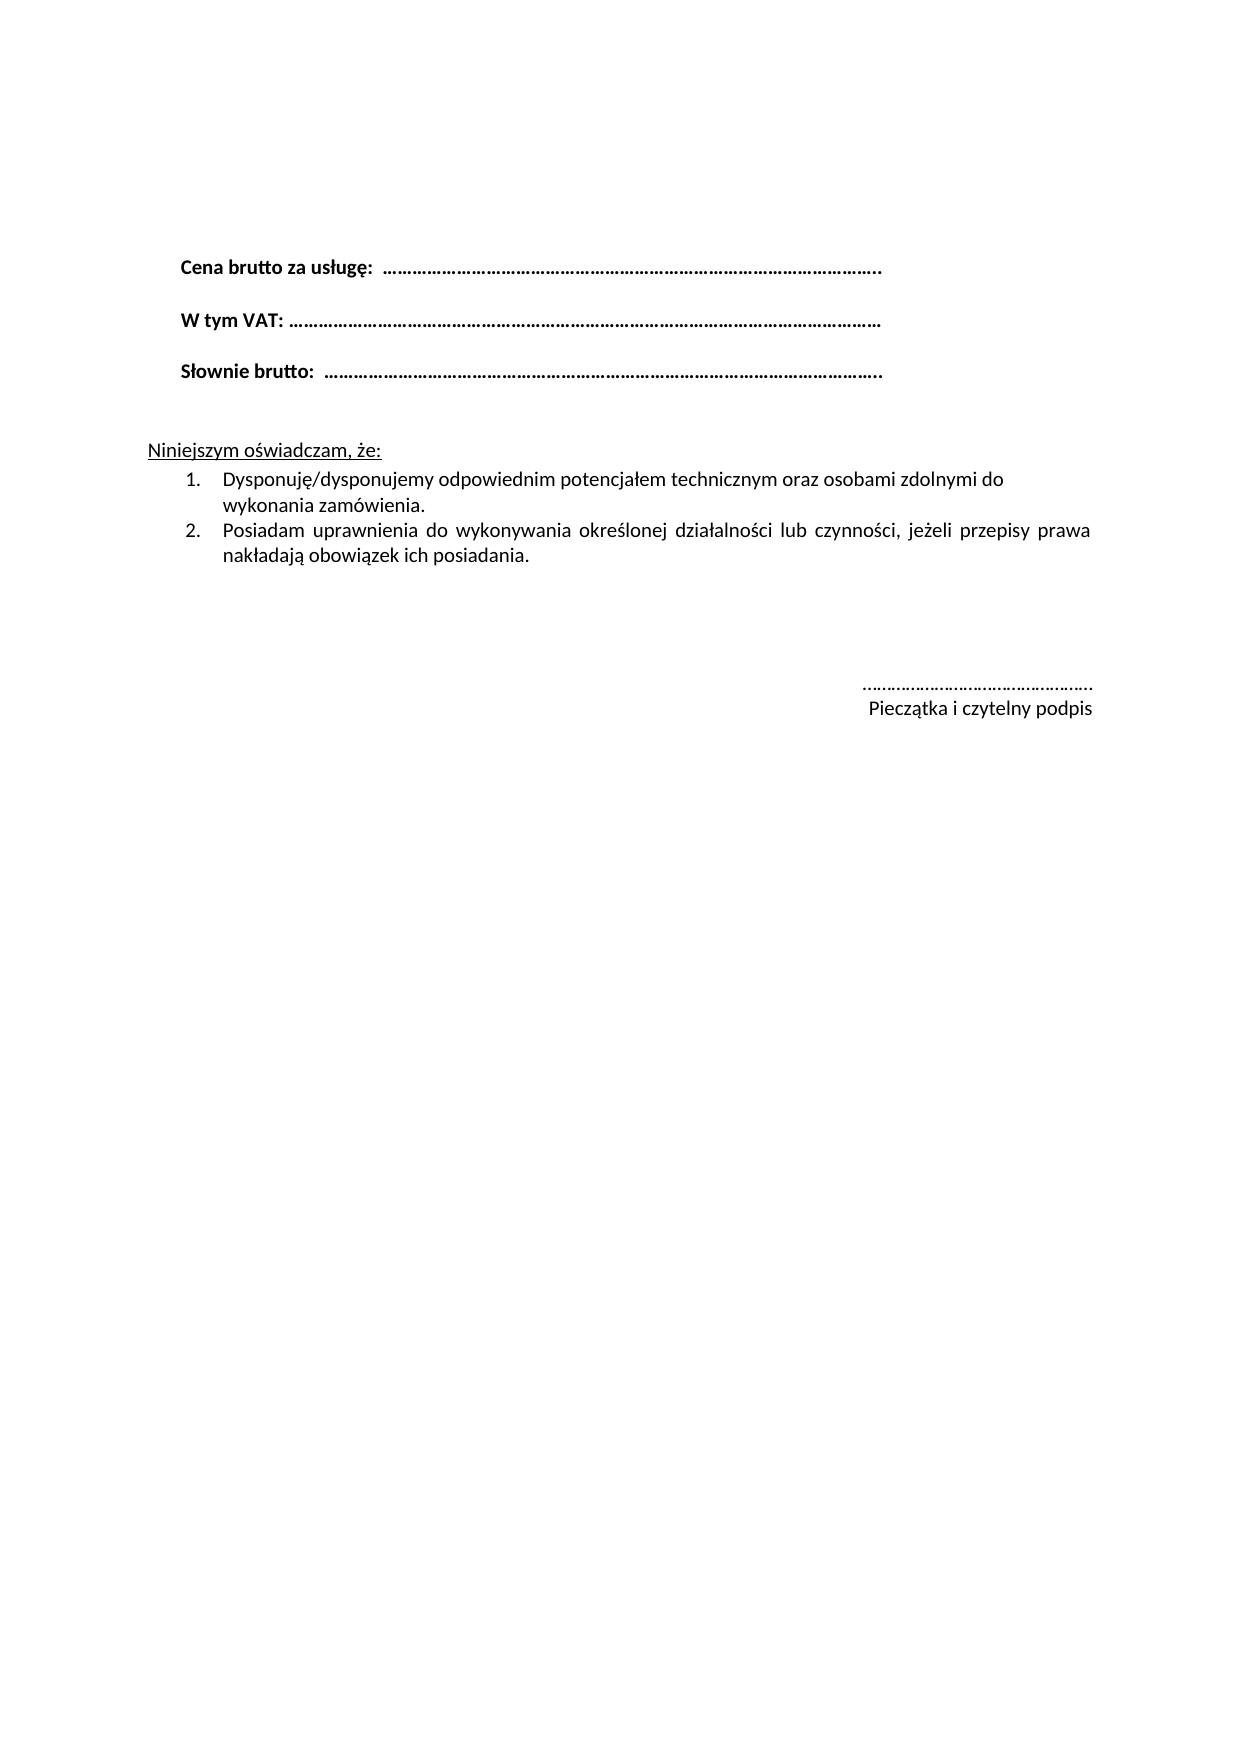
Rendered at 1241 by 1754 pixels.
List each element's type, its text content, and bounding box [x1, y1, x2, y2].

list Dysponuję/dysponujemy odpowiednim potencjałem technicznym oraz osobami zdolnymi do wykonania zamówienia. [185, 466, 1093, 517]
text Słownie brutto: ………………………………………………………………………………………………….. [148, 358, 1093, 384]
text ………………………………………… [148, 670, 1093, 695]
text W tym VAT: ………………………………………………………………………………………………………… [148, 308, 1093, 333]
list Posiadam uprawnienia do wykonywania określonej działalności lub czynności, jeżeli przepisy prawa nakładają obowiązek ich posiadania. [185, 517, 1093, 568]
text Cena brutto za usługę: ……………………………………………………………………………………….. [148, 254, 1093, 279]
text Pieczątka i czytelny podpis [148, 695, 1093, 721]
text Niniejszym oświadczam, że: [148, 437, 1093, 463]
